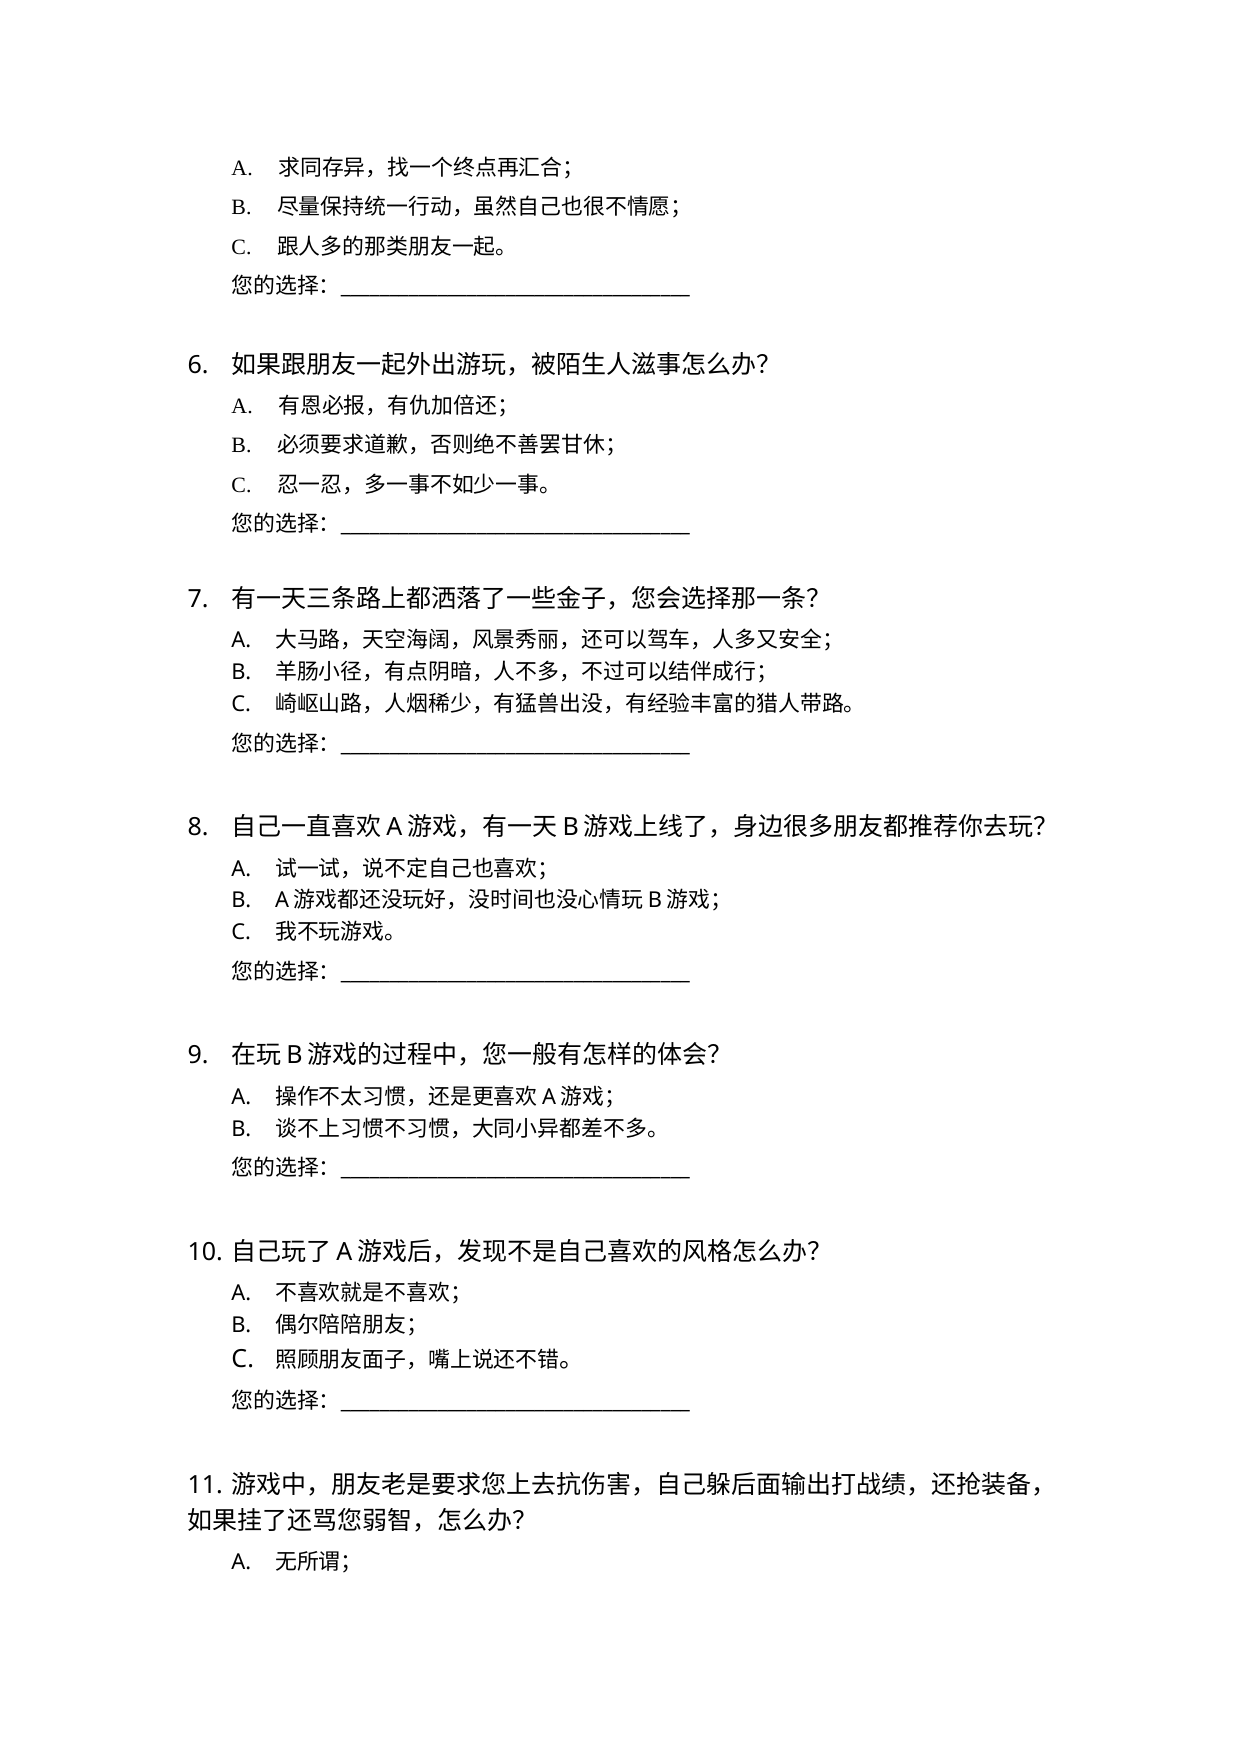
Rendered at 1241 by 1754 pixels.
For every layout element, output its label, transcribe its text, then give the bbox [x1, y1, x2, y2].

text C. 忍一忍，多一事不如少一事。 [231, 467, 1053, 498]
text 您的选择：____________________________________ [231, 726, 1053, 757]
list 操作不太习惯，还是更喜欢A游戏； [231, 1079, 1053, 1111]
text 您的选择：____________________________________ [231, 506, 1053, 538]
list 有一天三条路上都洒落了一些金子，您会选择那一条？ [187, 578, 1053, 615]
list 羊肠小径，有点阴暗，人不多，不过可以结伴成行； [231, 654, 1053, 686]
list 试一试，说不定自己也喜欢； [231, 851, 1053, 882]
text B. 尽量保持统一行动，虽然自己也很不情愿； [231, 189, 1053, 221]
text 您的选择：____________________________________ [231, 954, 1053, 986]
list 我不玩游戏。 [231, 914, 1053, 946]
text A. 有恩必报，有仇加倍还； [231, 388, 1053, 420]
list 照顾朋友面子，嘴上说还不错。 [231, 1339, 1053, 1375]
list 如果跟朋友一起外出游玩，被陌生人滋事怎么办？ [187, 344, 1053, 380]
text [231, 1383, 1053, 1415]
list 在玩B游戏的过程中，您一般有怎样的体会？ [187, 1035, 1053, 1071]
text C. 跟人多的那类朋友一起。 [231, 229, 1053, 260]
text A. 求同存异，找一个终点再汇合； [231, 150, 1053, 182]
list 偶尔陪陪朋友； [231, 1307, 1053, 1339]
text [231, 268, 1053, 300]
text 您的选择：____________________________________ [231, 1150, 1053, 1182]
list A游戏都还没玩好，没时间也没心情玩B游戏； [231, 882, 1053, 914]
list 无所谓； [231, 1544, 1053, 1576]
list 不喜欢就是不喜欢； [231, 1275, 1053, 1307]
list 大马路，天空海阔，风景秀丽，还可以驾车，人多又安全； [231, 622, 1053, 654]
list 崎岖山路，人烟稀少，有猛兽出没，有经验丰富的猎人带路。 [231, 686, 1053, 718]
list 自己玩了A游戏后，发现不是自己喜欢的风格怎么办？ [187, 1231, 1053, 1268]
text B. 必须要求道歉，否则绝不善罢甘休； [231, 427, 1053, 459]
list 自己一直喜欢A游戏，有一天B游戏上线了，身边很多朋友都推荐你去玩？ [187, 807, 1053, 843]
list 谈不上习惯不习惯，大同小异都差不多。 [231, 1111, 1053, 1142]
list 游戏中，朋友老是要求您上去抗伤害，自己躲后面输出打战绩，还抢装备，如果挂了还骂您弱智，怎么办？ [187, 1464, 1053, 1537]
